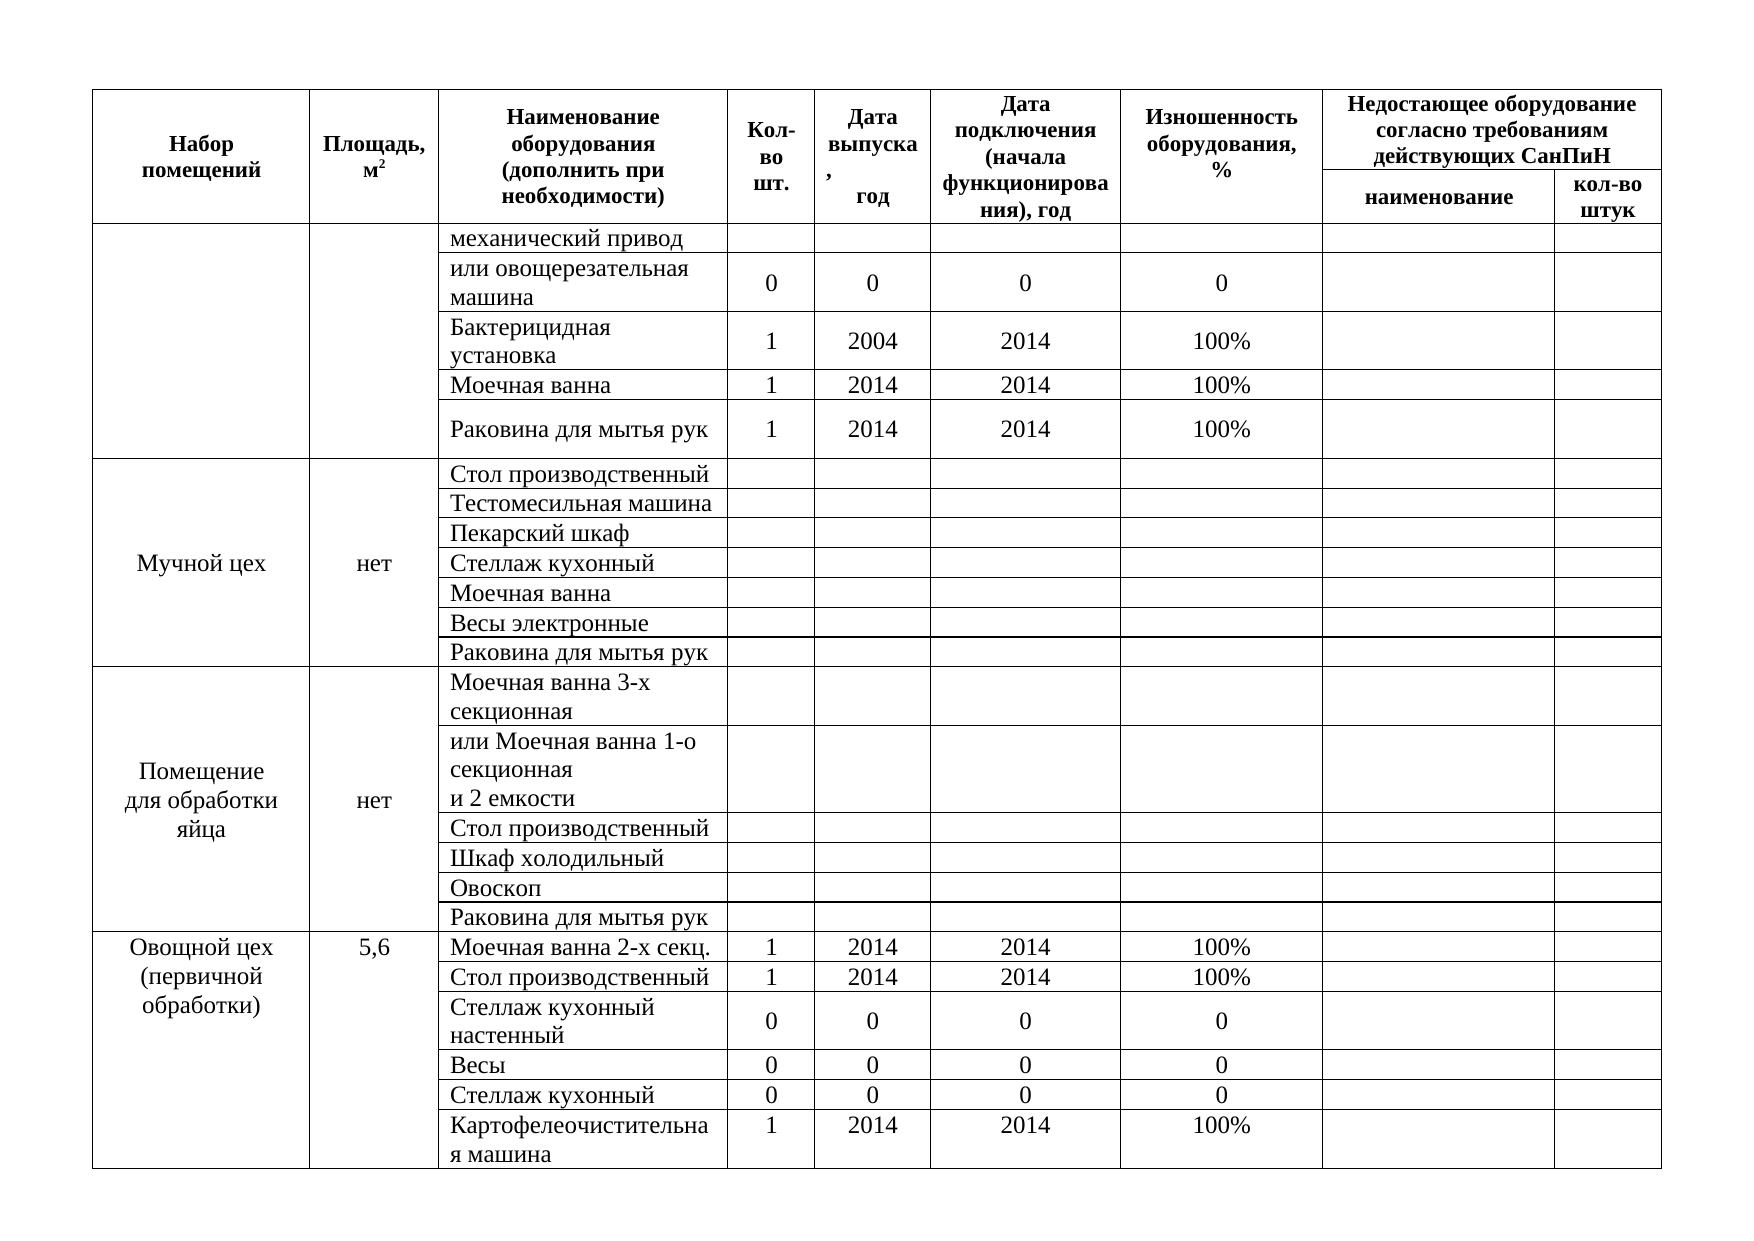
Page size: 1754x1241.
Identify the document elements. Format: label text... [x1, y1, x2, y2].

table_cell Шкаф холодильный [439, 843, 727, 872]
table_cell [1555, 518, 1661, 547]
table_cell [931, 548, 1120, 577]
table_cell Раковина для мытья рук [439, 400, 727, 458]
table_cell [1555, 253, 1661, 311]
table_cell [1555, 1080, 1661, 1109]
table_cell 1 [728, 1110, 814, 1167]
table_cell [1121, 459, 1322, 487]
table_cell Моечная ванна 3-х секционная [439, 667, 727, 725]
table_cell 1 [728, 962, 814, 991]
table_header Дата выпуска, год [815, 90, 930, 222]
table_cell [931, 608, 1120, 636]
table_cell [1323, 1110, 1554, 1167]
table_cell Овоскоп [439, 873, 727, 901]
table_cell [815, 518, 930, 547]
table_cell Моечная ванна 2-х секц. [439, 932, 727, 961]
table_cell [815, 903, 930, 931]
table_cell 100% [1121, 370, 1322, 399]
table_cell [931, 813, 1120, 842]
table_cell [1555, 932, 1661, 961]
table_cell [1121, 608, 1322, 636]
table_cell [1121, 813, 1322, 842]
table_cell Стеллаж кухонный [439, 1080, 727, 1109]
table_cell 0 [728, 1080, 814, 1109]
table_cell Картофелеочистительная машина [439, 1110, 727, 1167]
table_header Площадь, м2 [310, 90, 438, 222]
table_cell [1555, 903, 1661, 931]
table_cell [1555, 992, 1661, 1049]
table_header Недостающее оборудование согласно требованиям действующих СанПиН [1323, 90, 1661, 169]
table_cell [1555, 224, 1661, 252]
table_cell [931, 518, 1120, 547]
table_cell Стеллаж кухонный [439, 548, 727, 577]
table_cell [1323, 667, 1554, 725]
table_cell 0 [728, 992, 814, 1049]
table_cell [931, 459, 1120, 487]
table_cell [815, 843, 930, 872]
table_cell 100% [1121, 962, 1322, 991]
table_cell Стол производственный [439, 813, 727, 842]
table_cell Моечная ванна [439, 370, 727, 399]
table_cell Пекарский шкаф [439, 518, 727, 547]
table_cell 0 [931, 1080, 1120, 1109]
table_cell [1323, 873, 1554, 901]
table_cell [1121, 843, 1322, 872]
table_cell [728, 608, 814, 636]
table_cell [1121, 667, 1322, 725]
table_cell 2014 [931, 1110, 1120, 1167]
table_cell или овощерезательная машина [439, 253, 727, 311]
table_cell Тестомесильная машина [439, 489, 727, 517]
table_cell [1323, 489, 1554, 517]
table_cell [931, 843, 1120, 872]
table_header Набор помещений [93, 90, 309, 222]
table_cell нет [310, 459, 438, 666]
table_cell [931, 873, 1120, 901]
table_cell [815, 548, 930, 577]
table_cell 2014 [815, 400, 930, 458]
table_cell 0 [728, 253, 814, 311]
table_cell [728, 638, 814, 666]
table_cell [815, 489, 930, 517]
table_cell [1121, 548, 1322, 577]
table_cell 0 [1121, 1050, 1322, 1079]
table_cell 0 [815, 1080, 930, 1109]
table_header Дата подключения (начала функционирования), год [931, 90, 1120, 222]
table_cell [1555, 459, 1661, 487]
table_cell [815, 726, 930, 812]
table_cell [728, 726, 814, 812]
table_cell 0 [728, 224, 814, 252]
table_cell [1323, 813, 1554, 842]
table_cell [728, 813, 814, 842]
table_cell [1323, 932, 1554, 961]
table_cell 0 [1121, 992, 1322, 1049]
table_cell [1121, 903, 1322, 931]
table_cell [931, 903, 1120, 931]
table_cell 2014 [931, 400, 1120, 458]
table_cell [1555, 608, 1661, 636]
table_cell 2004 [815, 312, 930, 369]
table_cell Универсальный механический привод [439, 224, 727, 252]
table_cell Раковина для мытья рук [439, 638, 727, 666]
table_cell [815, 608, 930, 636]
table_cell Моечная ванна [439, 578, 727, 607]
table_cell [1555, 813, 1661, 842]
table_cell 100% [1121, 932, 1322, 961]
table_cell Помещение для обработки яйца [93, 667, 309, 931]
table_cell 1 [728, 312, 814, 369]
table_cell 0 [931, 253, 1120, 311]
table_cell [1121, 578, 1322, 607]
table_cell [815, 459, 930, 487]
table_cell [931, 578, 1120, 607]
table_cell 0 [1121, 253, 1322, 311]
table_cell 0 [815, 253, 930, 311]
table_cell [1323, 370, 1554, 399]
table_cell [1323, 1050, 1554, 1079]
table_cell 0 [815, 1050, 930, 1079]
table_cell [931, 726, 1120, 812]
table_cell [1323, 253, 1554, 311]
table_cell [728, 518, 814, 547]
table_cell 100% [1121, 1110, 1322, 1167]
table_cell [728, 578, 814, 607]
table_cell [1323, 518, 1554, 547]
table_cell [1555, 667, 1661, 725]
table_cell [728, 903, 814, 931]
table_cell [1121, 518, 1322, 547]
table_cell 0 [815, 992, 930, 1049]
table_cell [1121, 873, 1322, 901]
table_cell Весы электронные [439, 608, 727, 636]
table_cell [1555, 638, 1661, 666]
table_cell [1323, 312, 1554, 369]
table_cell [728, 548, 814, 577]
table_cell [728, 489, 814, 517]
table_cell Раковина для мытья рук [439, 903, 727, 931]
table_cell 2014 [931, 312, 1120, 369]
table_header Наименование оборудования (дополнить при необходимости) [439, 90, 727, 222]
table_cell 0 [728, 1050, 814, 1079]
table_cell [1555, 489, 1661, 517]
table_cell [1555, 843, 1661, 872]
table_cell [1323, 224, 1554, 252]
table_cell Стеллаж кухонный настенный [439, 992, 727, 1049]
table_cell 0 [931, 992, 1120, 1049]
table_cell [1323, 1080, 1554, 1109]
table_cell Стол производственный [439, 962, 727, 991]
table_cell [1323, 726, 1554, 812]
table_cell [931, 489, 1120, 517]
table_cell 100% [1121, 400, 1322, 458]
table_cell [1555, 312, 1661, 369]
table_cell 1 [728, 400, 814, 458]
table_cell [1555, 1050, 1661, 1079]
table_cell [931, 667, 1120, 725]
table_cell [1323, 400, 1554, 458]
table_cell 0 [1121, 1080, 1322, 1109]
table_cell [815, 667, 930, 725]
table_cell 2014 [931, 962, 1120, 991]
table_cell 2014 [931, 370, 1120, 399]
table_cell [1555, 1110, 1661, 1167]
table_cell [728, 873, 814, 901]
table_cell [1555, 400, 1661, 458]
table_cell [815, 813, 930, 842]
table_cell 100% [1121, 312, 1322, 369]
table_cell 2014 [931, 932, 1120, 961]
table_cell [728, 843, 814, 872]
table_cell 0 [931, 224, 1120, 252]
table_cell [728, 459, 814, 487]
table_cell кол-во штук [1555, 170, 1661, 222]
table_cell [1121, 489, 1322, 517]
table_cell Овощной цех (первичной обработки) [93, 932, 309, 1167]
table_cell [1555, 370, 1661, 399]
table_cell [1555, 548, 1661, 577]
table_cell Стол производственный [439, 459, 727, 487]
table_cell [1323, 903, 1554, 931]
table_cell [1323, 638, 1554, 666]
table_cell [815, 873, 930, 901]
table_cell [1555, 578, 1661, 607]
table_cell Бактерицидная установка [439, 312, 727, 369]
table_cell [1323, 548, 1554, 577]
table_header Кол-во шт. [728, 90, 814, 222]
table_cell 2014 [815, 932, 930, 961]
table_cell Мучной цех [93, 459, 309, 666]
table_cell [1555, 873, 1661, 901]
table_cell [1555, 962, 1661, 991]
table_cell наименование [1323, 170, 1554, 222]
table_cell 0 [931, 1050, 1120, 1079]
table_cell нет [310, 667, 438, 931]
table_cell [1121, 726, 1322, 812]
table_cell [1323, 843, 1554, 872]
table_cell [1555, 726, 1661, 812]
table_cell [1323, 459, 1554, 487]
table_cell [931, 638, 1120, 666]
table_cell 2014 [815, 370, 930, 399]
table_cell [815, 578, 930, 607]
table_cell 1 [728, 932, 814, 961]
table_cell [728, 667, 814, 725]
table_cell 2014 [815, 1110, 930, 1167]
table_cell 1 [728, 370, 814, 399]
table_cell 0 [1121, 224, 1322, 252]
table_cell или Моечная ванна 1-о секционная и 2 емкости [439, 726, 727, 812]
table_cell [1323, 962, 1554, 991]
table_cell [1121, 638, 1322, 666]
table_cell [1323, 608, 1554, 636]
table_cell [1323, 992, 1554, 1049]
table_cell 5,6 [310, 932, 438, 1167]
table_cell 2014 [815, 962, 930, 991]
table_cell 0 [815, 224, 930, 252]
table_cell [815, 638, 930, 666]
table_header Изношенность оборудования, % [1121, 90, 1322, 222]
table_cell Весы [439, 1050, 727, 1079]
table_cell [1323, 578, 1554, 607]
